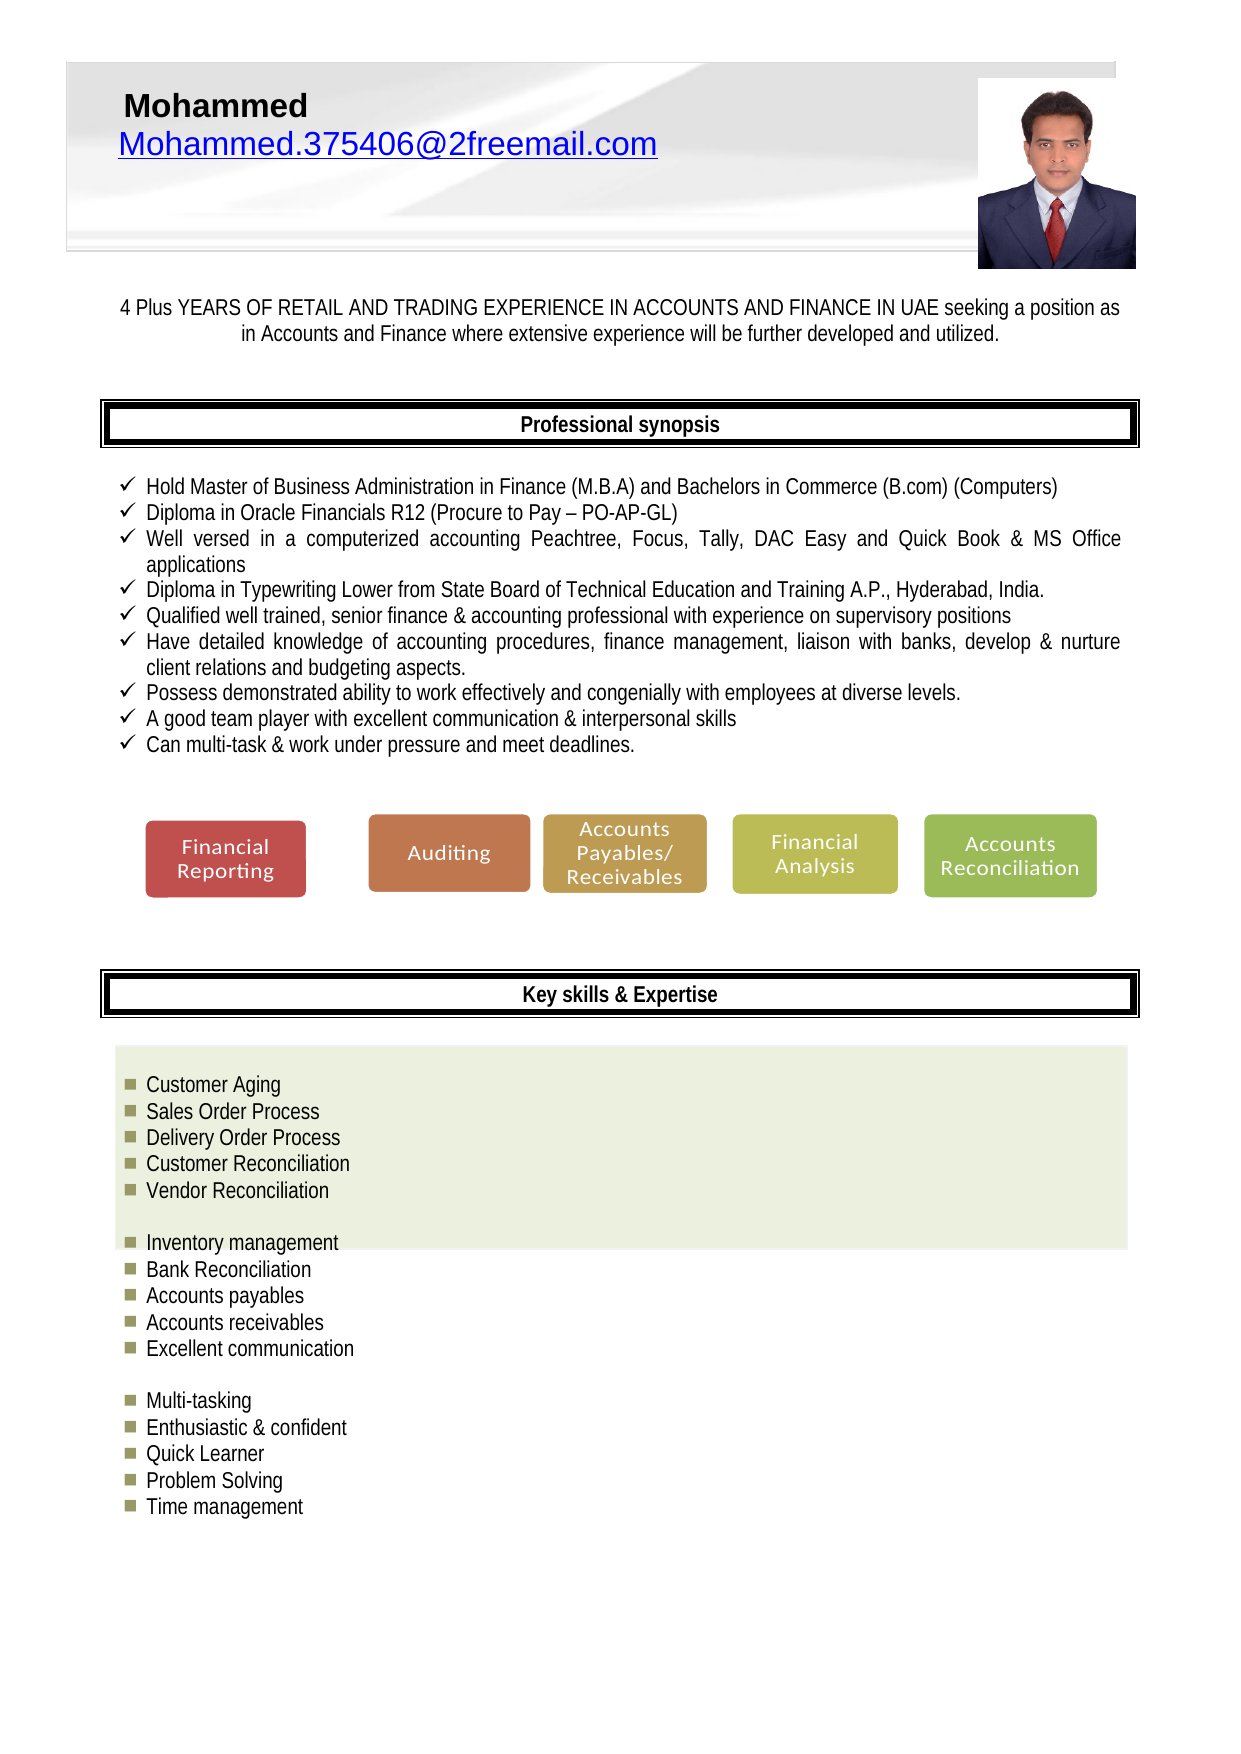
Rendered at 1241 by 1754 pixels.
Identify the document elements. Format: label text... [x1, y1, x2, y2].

list Have detailed knowledge of accounting procedures, finance management, liaison with banks, develop & nurture client relations and budgeting aspects. [118, 628, 1122, 680]
list Multi-tasking [118, 1387, 434, 1414]
picture [119, 1102, 136, 1120]
picture [119, 1392, 136, 1409]
picture [119, 1418, 136, 1436]
list A good team player with excellent communication & interpersonal skills [118, 706, 1122, 732]
list Hold Master of Business Administration in Finance (M.B.A) and Bachelors in Commerce (B.com) (Computers) [118, 474, 1122, 500]
list Qualified well trained, senior finance & accounting professional with experience on supervisory positions [118, 603, 1122, 628]
list Quick Learner [118, 1440, 434, 1467]
picture [119, 1497, 136, 1515]
list Delivery Order Process [118, 1124, 434, 1150]
picture [119, 1155, 136, 1172]
list Diploma in Oracle Financials R12 (Procure to Pay – PO-AP-GL) [118, 500, 1122, 526]
list Well versed in a computerized accounting Peachtree, Focus, Tally, DAC Easy and Quick Book & MS Office applications [118, 526, 1122, 577]
list Inventory management [118, 1229, 434, 1256]
picture [119, 1471, 136, 1489]
list Customer Aging [118, 1071, 434, 1098]
list Diploma in Typewriting Lower from State Board of Technical Education and Training A.P., Hyderabad, India. [118, 577, 1122, 603]
picture [119, 1128, 136, 1146]
list Can multi-task & work under pressure and meet deadlines. [118, 732, 1122, 757]
list Excellent communication [118, 1335, 434, 1361]
list Accounts receivables [118, 1308, 434, 1335]
list Bank Reconciliation [118, 1256, 434, 1282]
picture [119, 1339, 136, 1357]
picture [119, 1260, 136, 1278]
list Vendor Reconciliation [118, 1177, 434, 1203]
picture [67, 63, 1136, 269]
picture [119, 1313, 136, 1330]
list Time management [118, 1493, 434, 1519]
picture [119, 1286, 136, 1304]
text Mohammed [118, 87, 978, 125]
text 4 Plus YEARS OF RETAIL AND TRADING EXPERIENCE IN ACCOUNTS AND FINANCE IN UAE seeking a position as in Accounts and Finance where extensive experience will be further developed and utilized. [118, 294, 1122, 346]
text Mohammed.375406@2freemail.com [118, 125, 978, 163]
picture [119, 1076, 136, 1093]
picture [119, 1181, 136, 1199]
picture [119, 1445, 136, 1462]
list Customer Reconciliation [118, 1150, 434, 1177]
list Sales Order Process [118, 1098, 434, 1124]
list Enthusiastic & confident [118, 1414, 434, 1440]
list Possess demonstrated ability to work effectively and congenially with employees at diverse levels. [118, 680, 1122, 706]
list Accounts payables [118, 1282, 434, 1308]
picture [119, 1234, 136, 1251]
list Problem Solving [118, 1467, 434, 1493]
